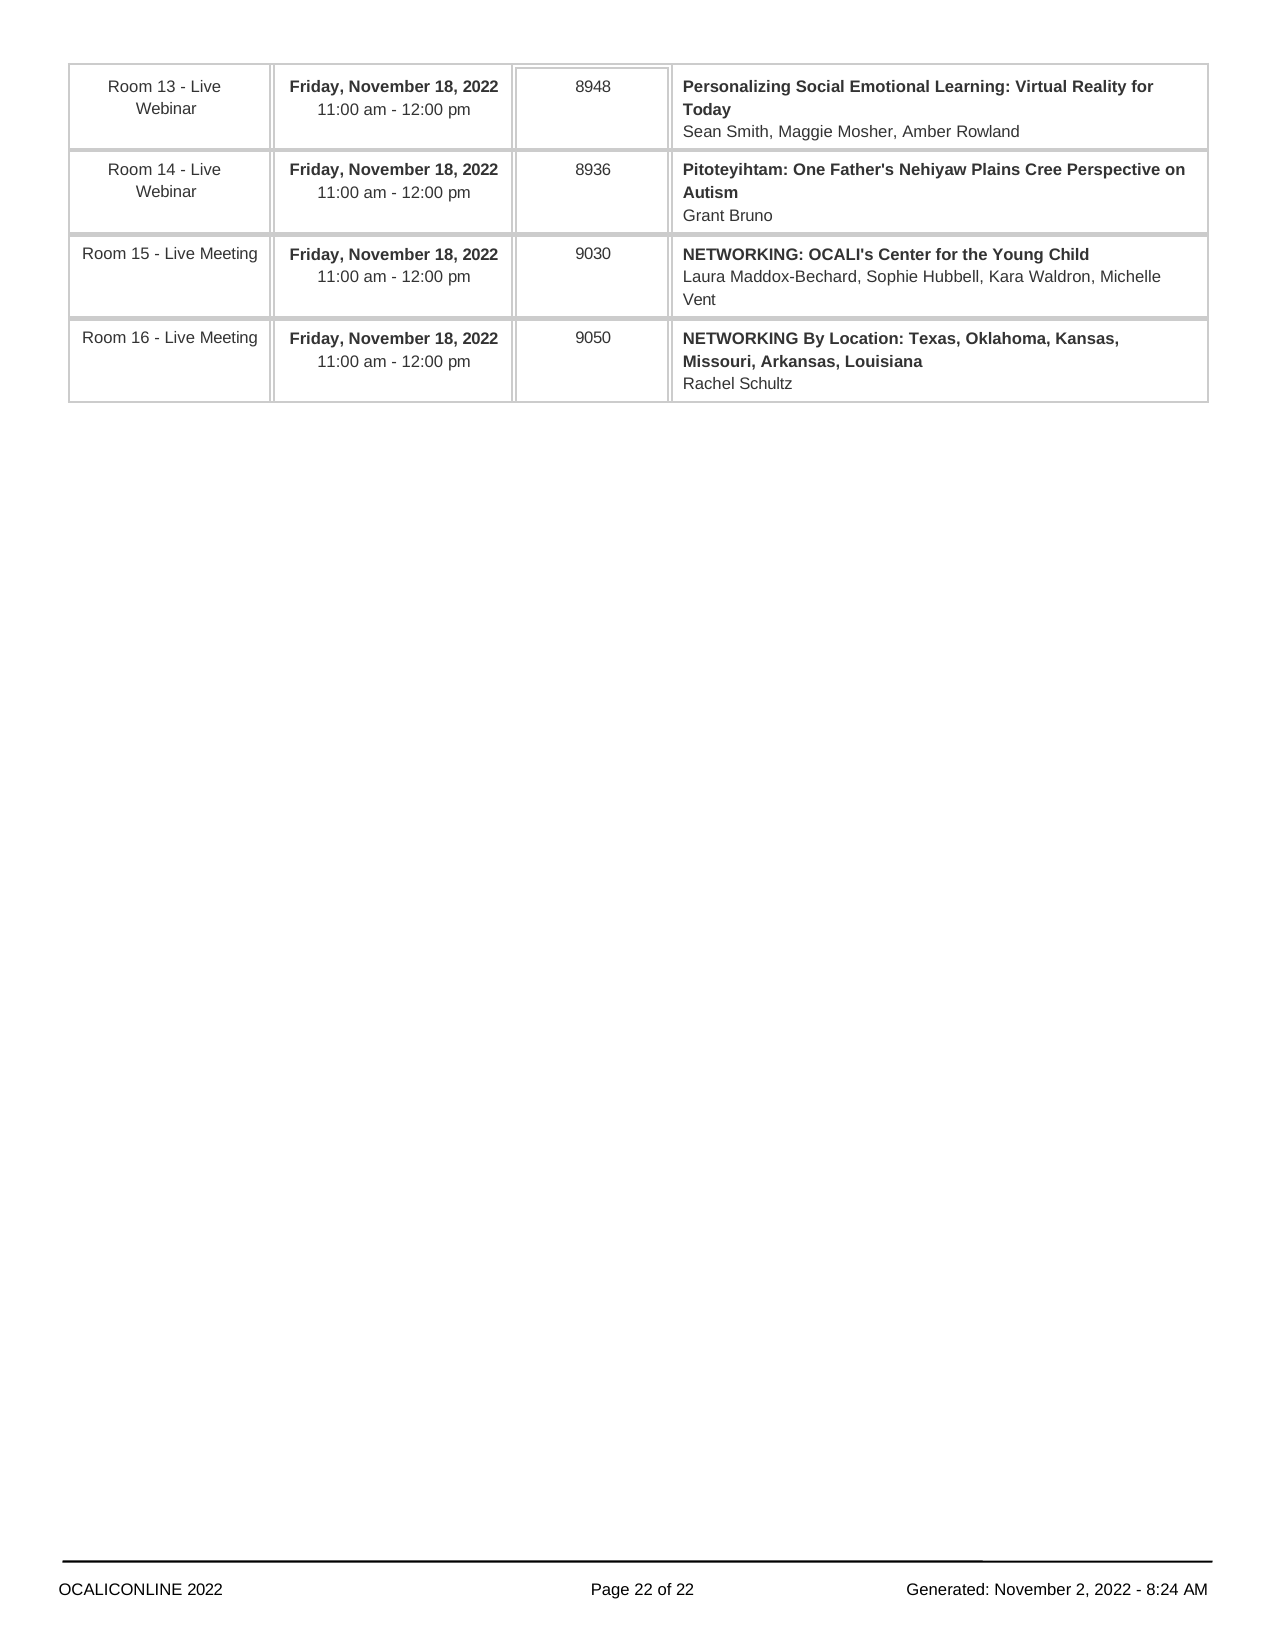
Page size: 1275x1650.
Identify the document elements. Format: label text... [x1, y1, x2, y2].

table_cell Friday, November 18, 2022 11:00 am - 12:00 pm [275, 237, 511, 316]
table_cell NETWORKING By Location: Texas, Oklahoma, Kansas, Missouri, Arkansas, Louisiana Rachel Schultz [673, 321, 1207, 401]
table_cell Room 15 - Live Meeting [70, 237, 269, 316]
table_cell 8936 [517, 152, 667, 232]
table_cell NETWORKING: OCALI's Center for the Young Child Laura Maddox-Bechard, Sophie Hubbell, Kara Waldron, Michelle Vent [673, 237, 1207, 316]
table_cell Room 16 - Live Meeting [70, 321, 269, 401]
table_cell Personalizing Social Emotional Learning: Virtual Reality for Today Sean Smith, Maggie Mosher, Amber Rowland [673, 65, 1207, 147]
table_cell Friday, November 18, 2022 11:00 am - 12:00 pm [275, 321, 511, 401]
table_cell 8948 [517, 69, 667, 147]
table_cell 9030 [517, 237, 667, 316]
table_cell 9050 [517, 321, 667, 401]
table_cell Friday, November 18, 2022 11:00 am - 12:00 pm [275, 152, 511, 232]
table_cell Room 14 - Live Webinar [70, 152, 269, 232]
table_cell Pitoteyihtam: One Father's Nehiyaw Plains Cree Perspective on Autism Grant Bruno [673, 152, 1207, 232]
table_cell Room 13 - Live Webinar [70, 65, 269, 147]
table_cell Friday, November 18, 2022 11:00 am - 12:00 pm [275, 65, 511, 147]
